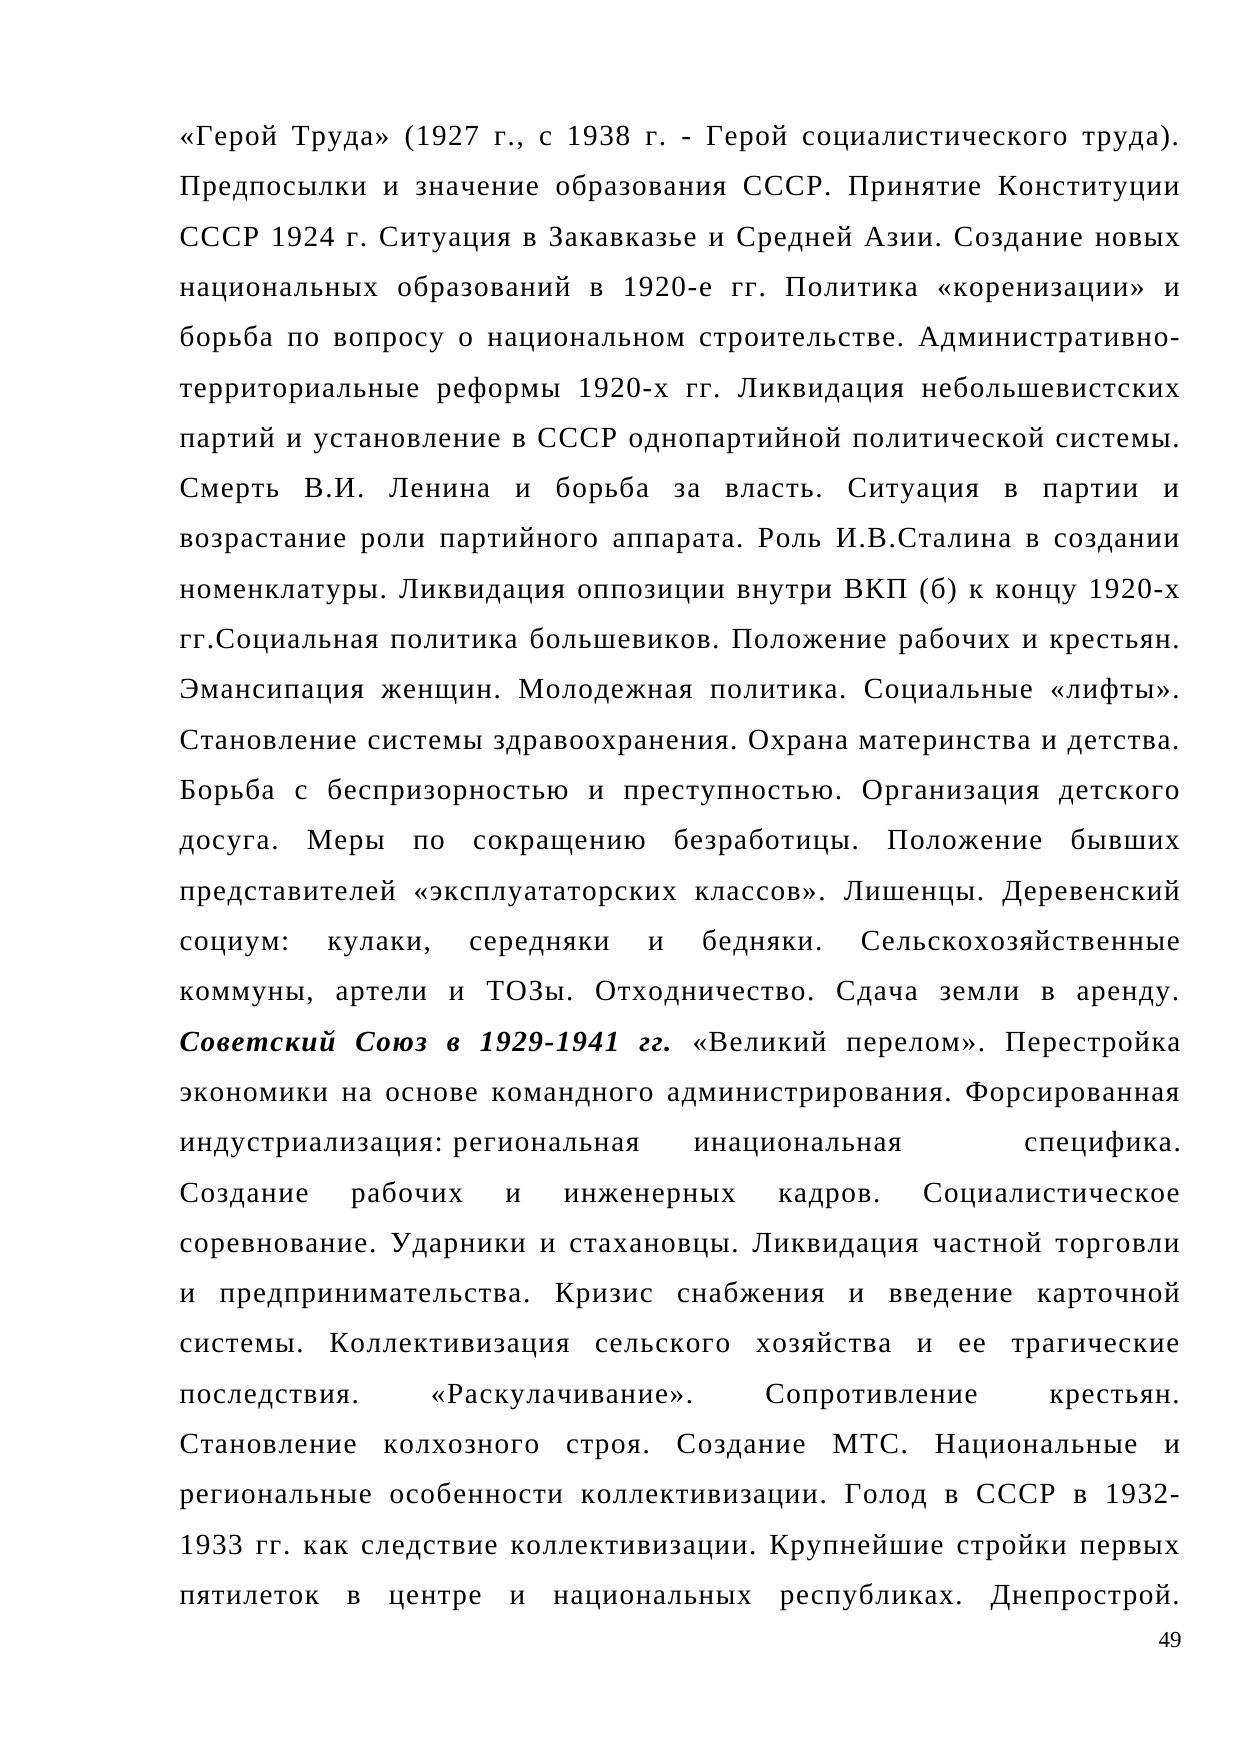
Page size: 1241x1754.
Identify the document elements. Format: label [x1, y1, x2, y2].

text [179, 118, 1181, 1611]
